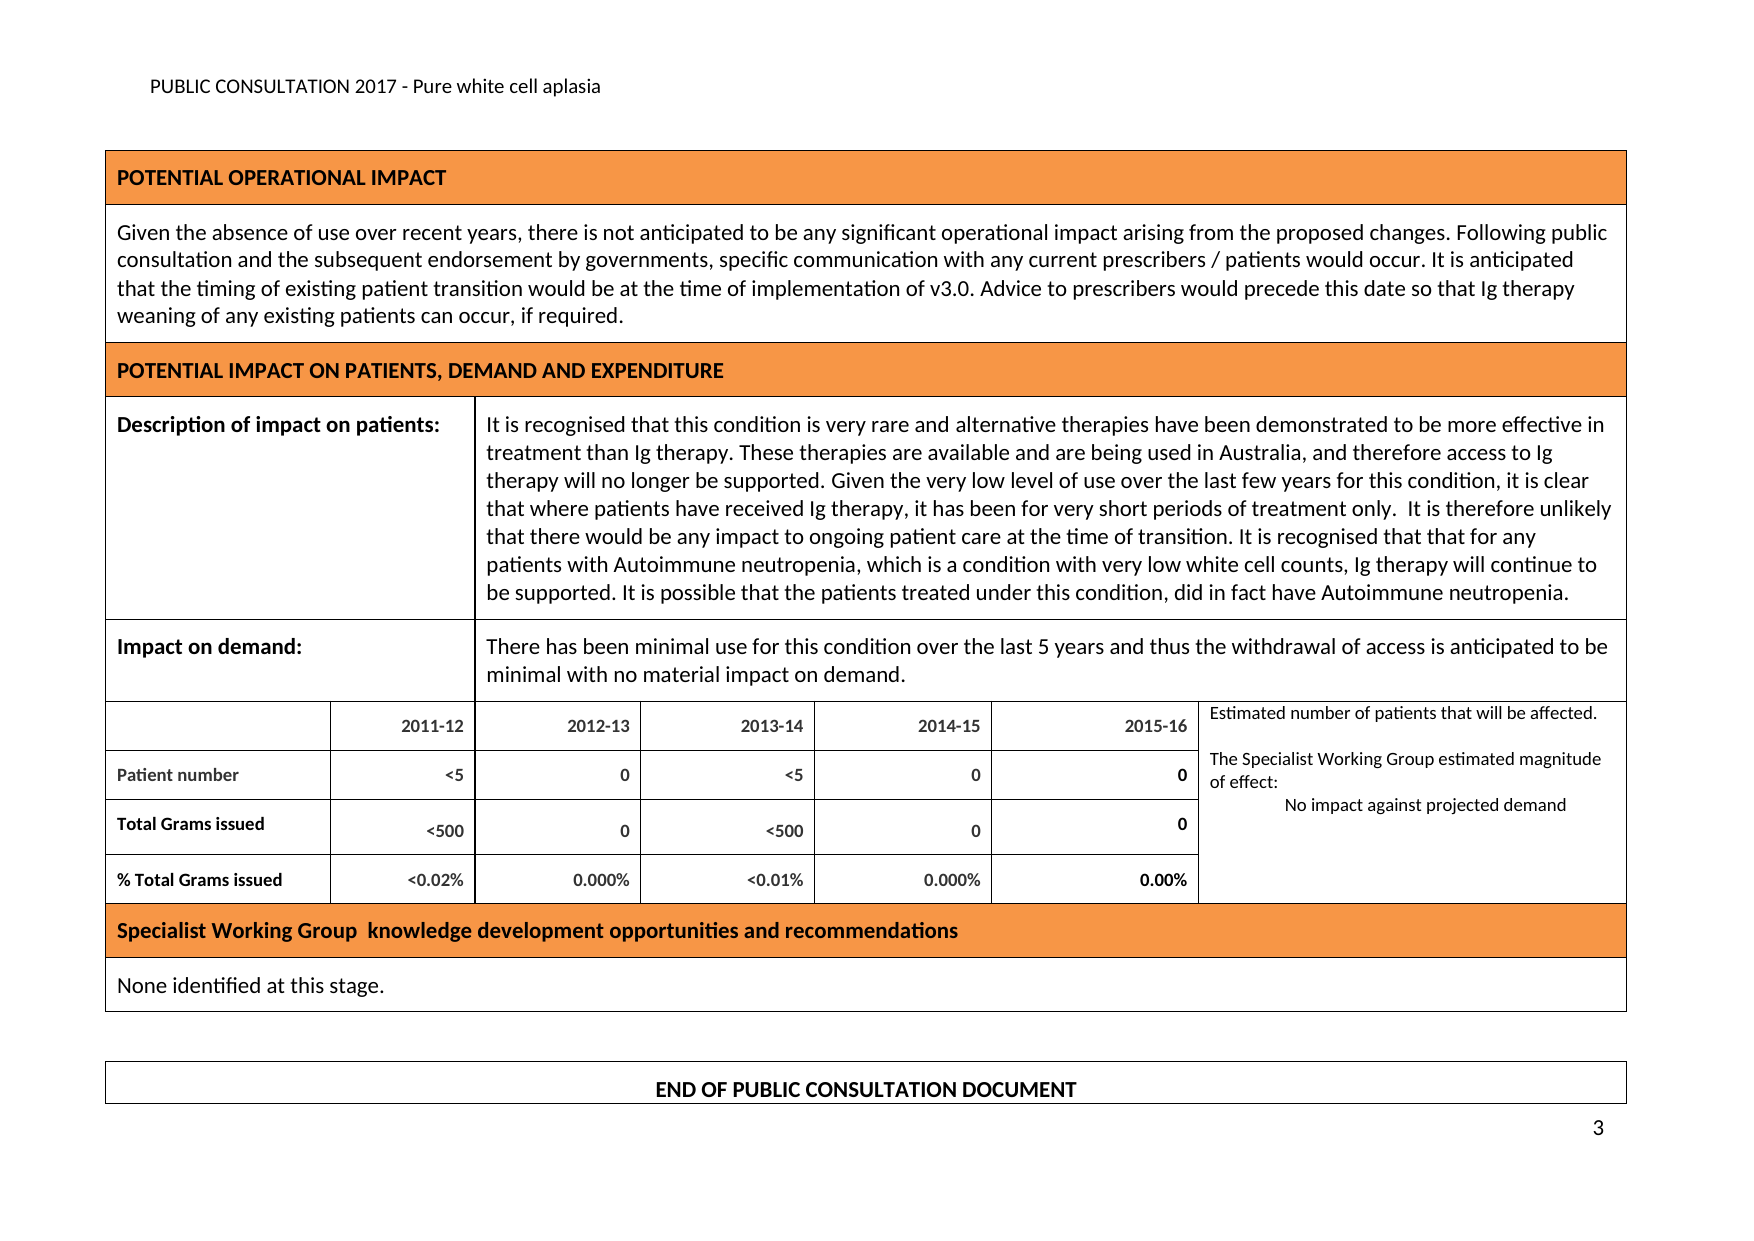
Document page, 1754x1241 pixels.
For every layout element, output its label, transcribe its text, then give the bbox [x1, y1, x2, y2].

table_cell Impact on demand: [106, 620, 474, 701]
table_cell There has been minimal use for this condition over the last 5 years and thus the withdrawal of access is anticipated to be minimal with no material impact on demand. [476, 620, 1626, 701]
table_cell 0.000% [815, 855, 991, 903]
table_cell 0 [815, 800, 991, 854]
table_cell % Total Grams issued [106, 855, 330, 903]
table_cell 2012-13 [476, 702, 640, 749]
table_cell 2011-12 [331, 702, 474, 749]
table_cell Description of impact on patients: [106, 397, 474, 618]
table_cell <0.02% [331, 855, 474, 903]
table_cell 0 [815, 751, 991, 798]
table_cell <5 [641, 751, 814, 798]
table_cell Estimated number of patients that will be affected. The Specialist Working Group estimated magnitude of effect: No impact against projected demand [1199, 702, 1626, 903]
table_cell Specialist Working Group knowledge development opportunities and recommendations [106, 904, 1626, 957]
table_cell Patient number [106, 751, 330, 798]
table_cell 0.000% [476, 855, 640, 903]
table_header POTENTIAL OPERATIONAL IMPACT [106, 151, 1626, 204]
table_cell Total Grams issued [106, 800, 330, 854]
table_cell [106, 702, 330, 749]
table_cell It is recognised that this condition is very rare and alternative therapies have been demonstrated to be more effective in treatment than Ig therapy. These therapies are available and are being used in Australia, and therefore access to Ig therapy will no longer be supported. Given the very low level of use over the last few years for this condition, it is clear that where patients have received Ig therapy, it has been for very short periods of treatment only. It is therefore unlikely that there would be any impact to ongoing patient care at the time of transition. It is recognised that that for any patients with Autoimmune neutropenia, which is a condition with very low white cell counts, Ig therapy will continue to be supported. It is possible that the patients treated under this condition, did in fact have Autoimmune neutropenia. [476, 397, 1626, 618]
table_cell <0.01% [641, 855, 814, 903]
table_cell <5 [331, 751, 474, 798]
table_cell 0 [992, 751, 1198, 798]
table_cell 0 [476, 800, 640, 854]
table_cell None identified at this stage. [106, 958, 1626, 1011]
table_cell 0 [476, 751, 640, 798]
table_cell 2014-15 [815, 702, 991, 749]
table_cell <500 [641, 800, 814, 854]
table_cell 0 [992, 800, 1198, 854]
table_cell Given the absence of use over recent years, there is not anticipated to be any significant operational impact arising from the proposed changes. Following public consultation and the subsequent endorsement by governments, specific communication with any current prescribers / patients would occur. It is anticipated that the timing of existing patient transition would be at the time of implementation of v3.0. Advice to prescribers would precede this date so that Ig therapy weaning of any existing patients can occur, if required. [106, 205, 1626, 342]
table_cell POTENTIAL IMPACT ON PATIENTS, DEMAND AND EXPENDITURE [106, 343, 1626, 396]
table_cell <500 [331, 800, 474, 854]
table_cell 0.00% [992, 855, 1198, 903]
table_cell 2013-14 [641, 702, 814, 749]
table_cell 2015-16 [992, 702, 1198, 749]
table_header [106, 1062, 1626, 1103]
